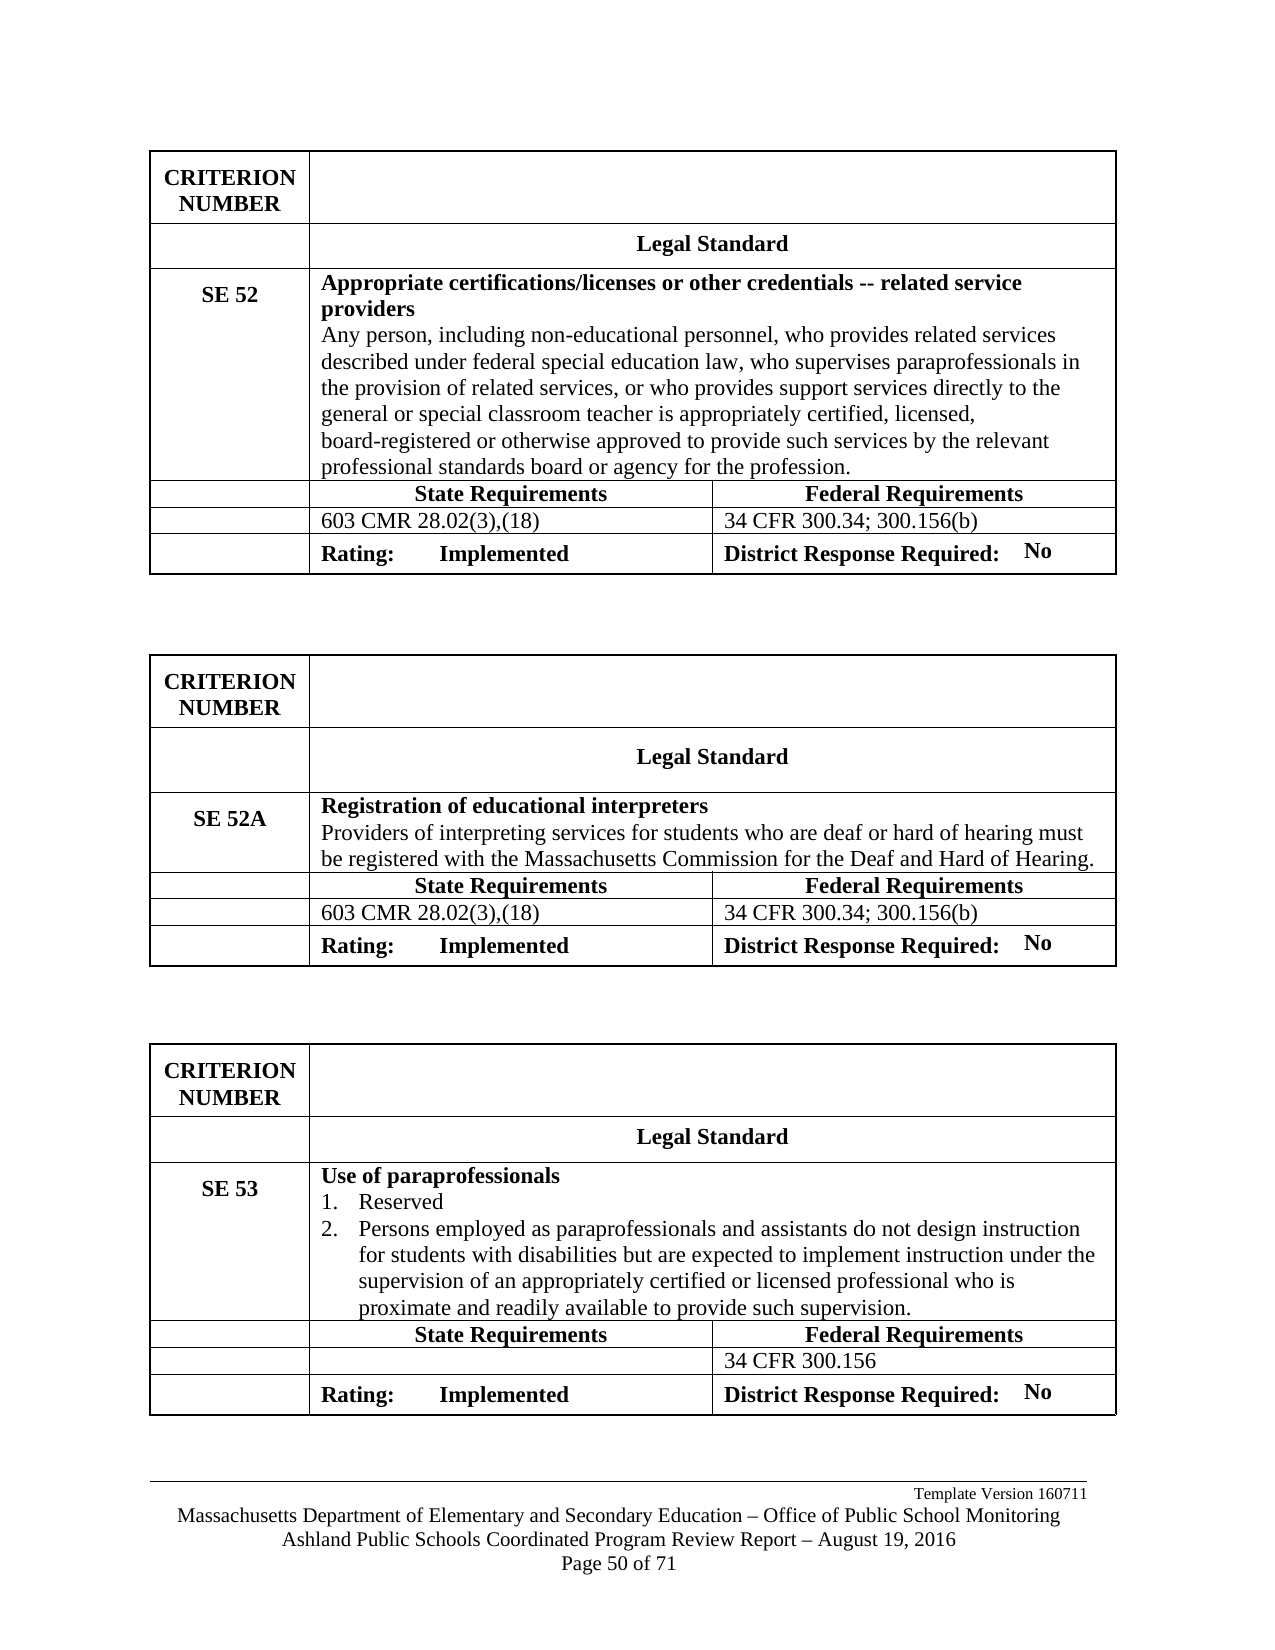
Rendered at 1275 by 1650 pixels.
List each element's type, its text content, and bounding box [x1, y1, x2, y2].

table_cell No [1013, 926, 1115, 965]
table_cell [151, 873, 309, 898]
table_cell Rating: [310, 1375, 422, 1414]
table_cell [151, 899, 309, 925]
table_cell Implemented [422, 1375, 712, 1414]
table_cell [151, 1117, 309, 1162]
table_cell Rating: [310, 534, 422, 573]
table_cell No [1013, 534, 1115, 573]
table_header CRITERION NUMBER [151, 1045, 309, 1116]
table_cell No [1013, 1375, 1115, 1414]
table_cell Federal Requirements [713, 873, 1115, 898]
table_cell 34 CFR 300.34; 300.156(b) [713, 508, 1115, 533]
table_cell 34 CFR 300.34; 300.156(b) [713, 899, 1115, 925]
table_cell District Response Required: [713, 534, 1012, 573]
table_header [310, 656, 1115, 727]
table_cell [151, 1375, 309, 1414]
table_cell [151, 224, 309, 268]
table_header CRITERION NUMBER [151, 656, 309, 727]
table_cell District Response Required: [713, 926, 1012, 965]
table_cell SE 53 [151, 1163, 309, 1320]
table_header [310, 1045, 1115, 1116]
table_cell Implemented [422, 534, 712, 573]
table_cell Rating: [310, 926, 422, 965]
table_cell [151, 728, 309, 792]
table_cell Legal Standard [310, 728, 1115, 792]
table_cell Federal Requirements [713, 481, 1115, 506]
table_cell State Requirements [310, 481, 712, 506]
table_cell District Response Required: [713, 1375, 1012, 1414]
table_cell [151, 1321, 309, 1347]
table_cell [151, 1348, 309, 1374]
table_cell Implemented [422, 926, 712, 965]
table_cell [310, 1348, 712, 1374]
table_cell 34 CFR 300.156 [713, 1348, 1115, 1374]
table_cell Use of paraprofessionals Reserved Persons employed as paraprofessionals and assistants do not design instruction for students with disabilities but are expected to implement instruction under the supervision of an appropriately certified or licensed professional who is proximate and readily available to provide such supervision. [310, 1163, 1115, 1320]
table_cell State Requirements [310, 873, 712, 898]
table_cell Appropriate certifications/licenses or other credentials -- related service providers Any person, including non-educational personnel, who provides related services described under federal special education law, who supervises paraprofessionals in the provision of related services, or who provides support services directly to the general or special classroom teacher is appropriately certified, licensed, board-registered or otherwise approved to provide such services by the relevant professional standards board or agency for the profession. [310, 269, 1115, 479]
table_header CRITERION NUMBER [151, 152, 309, 223]
table_cell State Requirements [310, 1321, 712, 1347]
table_cell Legal Standard [310, 1117, 1115, 1162]
table_cell 603 CMR 28.02(3),(18) [310, 899, 712, 925]
table_cell [151, 481, 309, 506]
table_cell Federal Requirements [713, 1321, 1115, 1347]
table_cell Legal Standard [310, 224, 1115, 268]
table_cell [151, 508, 309, 533]
table_cell [151, 926, 309, 965]
table_cell SE 52A [151, 793, 309, 871]
table_header [310, 152, 1115, 223]
table_cell [151, 534, 309, 573]
table_cell SE 52 [151, 269, 309, 479]
table_cell 603 CMR 28.02(3),(18) [310, 508, 712, 533]
table_cell Registration of educational interpreters Providers of interpreting services for students who are deaf or hard of hearing must be registered with the Massachusetts Commission for the Deaf and Hard of Hearing. [310, 793, 1115, 871]
